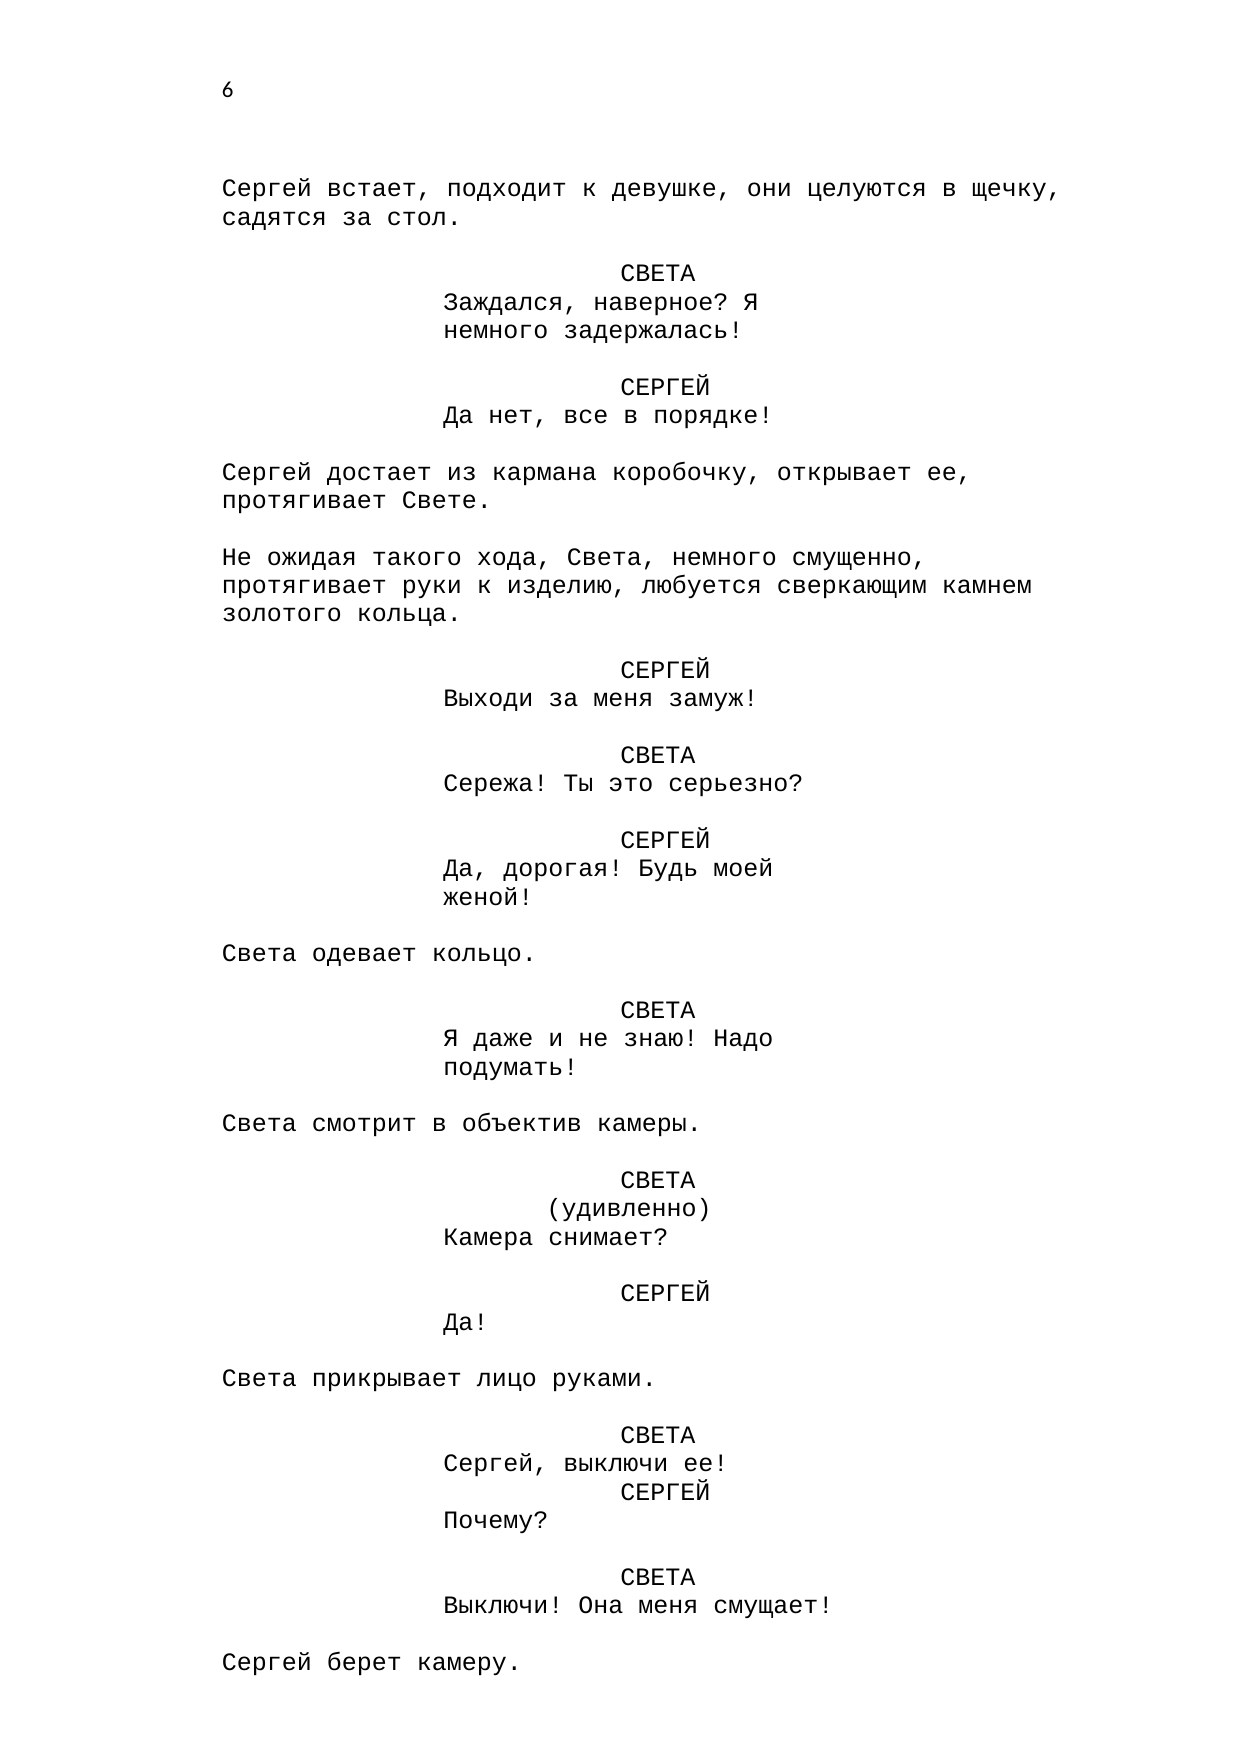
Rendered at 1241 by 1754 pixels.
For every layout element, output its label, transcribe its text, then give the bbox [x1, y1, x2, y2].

text света [620, 743, 1092, 771]
text Сергей, выключи ее! [443, 1451, 871, 1479]
text Сережа! Ты это серьезно? [443, 771, 871, 799]
text сергей [620, 374, 1092, 403]
text света [620, 261, 1092, 289]
text Не ожидая такого хода, Света, немного смущенно, протягивает руки к изделию, любуется сверкающим камнем золотого кольца. [222, 544, 1092, 629]
text Заждался, наверное? Я немного задержалась! [443, 289, 871, 346]
text Выключи! Она меня смущает! [443, 1593, 871, 1621]
text Сергей достает из кармана коробочку, открывает ее, протягивает Свете. [222, 459, 1092, 516]
text Света прикрывает лицо руками. [222, 1366, 1092, 1394]
text сергей [620, 1479, 1092, 1508]
text Света одевает кольцо. [222, 941, 1092, 969]
text света [620, 1564, 1092, 1593]
text света [620, 1423, 1092, 1451]
text Сергей встает, подходит к девушке, они целуются в щечку, садятся за стол. [222, 176, 1092, 233]
text (удивленно) [546, 1196, 827, 1224]
text Камера снимает? [443, 1224, 871, 1253]
text сергей [620, 658, 1092, 686]
text Да нет, все в порядке! [443, 403, 871, 431]
text Света смотрит в объектив камеры. [222, 1111, 1092, 1139]
text Почему? [443, 1508, 871, 1536]
text Сергей берет камеру. [222, 1649, 1092, 1678]
text Я даже и не знаю! Надо подумать! [443, 1026, 871, 1083]
text света [620, 998, 1092, 1026]
text Да! [443, 1309, 871, 1338]
text Выходи за меня замуж! [443, 686, 871, 714]
text света [620, 1168, 1092, 1196]
text Да, дорогая! Будь моей женой! [443, 856, 871, 913]
text сергей [620, 1281, 1092, 1309]
text сергей [620, 828, 1092, 856]
